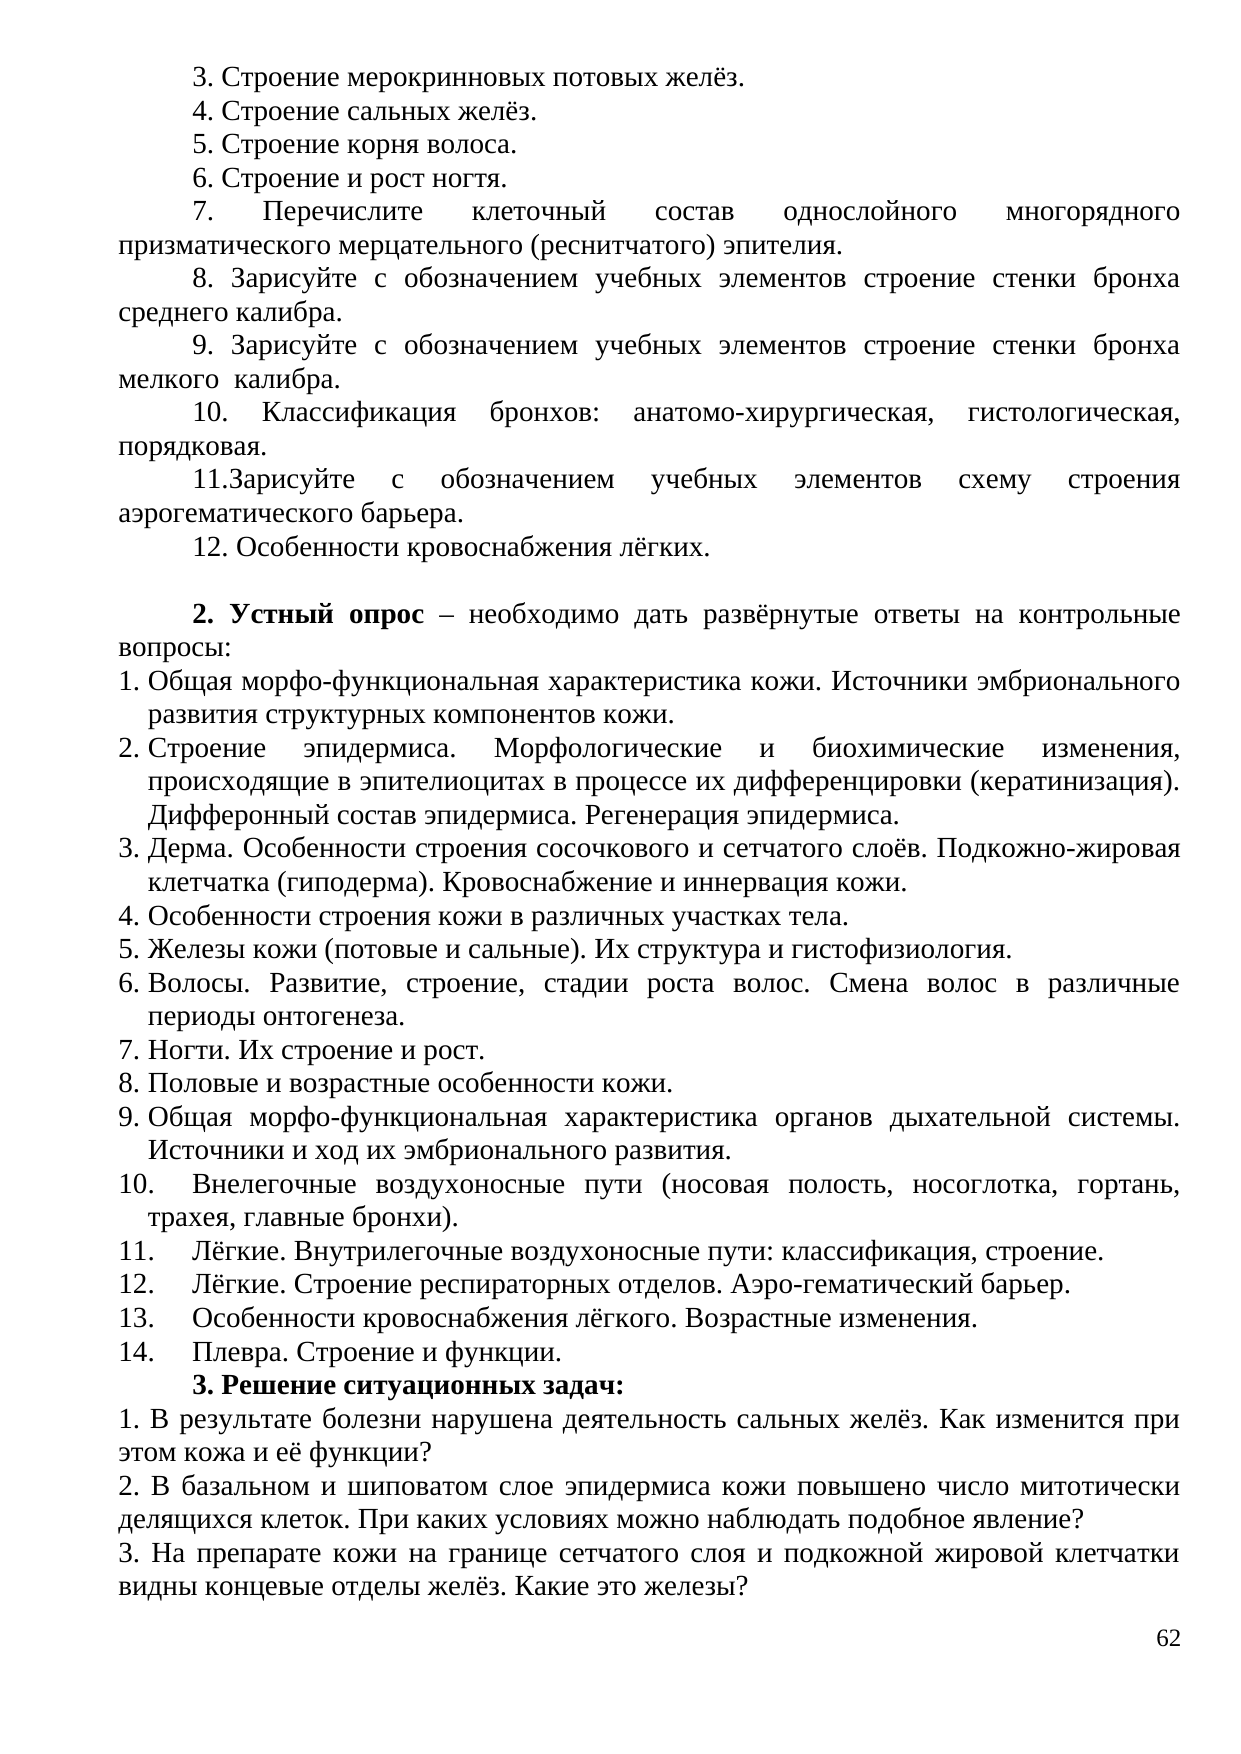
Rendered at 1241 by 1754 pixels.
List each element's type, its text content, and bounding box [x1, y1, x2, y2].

text 10. Классификация бронхов: анатомо-хирургическая, гистологическая, порядковая. [118, 394, 1181, 462]
list Ногти. Их строение и рост. [118, 1032, 1181, 1065]
list Волосы. Развитие, строение, стадии роста волос. Смена волос в различные периоды онтогенеза. [118, 965, 1181, 1032]
text 6. Строение и рост ногтя. [118, 160, 1181, 193]
text 2. Устный опрос – необходимо дать развёрнутые ответы на контрольные вопросы: [118, 596, 1181, 663]
text 3. На препарате кожи на границе сетчатого слоя и подкожной жировой клетчатки видны концевые отделы желёз. Какие это железы? [118, 1535, 1181, 1602]
text 12. Особенности кровоснабжения лёгких. [118, 529, 1181, 562]
list Железы кожи (потовые и сальные). Их структура и гистофизиология. [118, 931, 1181, 965]
list Общая морфо-функциональная характеристика кожи. Источники эмбрионального развития структурных компонентов кожи. [118, 663, 1181, 730]
text 1. В результате болезни нарушена деятельность сальных желёз. Как изменится при этом кожа и её функции? [118, 1401, 1181, 1468]
text 2. В базальном и шиповатом слое эпидермиса кожи повышено число митотически делящихся клеток. При каких условиях можно наблюдать подобное явление? [118, 1468, 1181, 1535]
text 3. Решение ситуационных задач: [118, 1367, 1181, 1401]
list Лёгкие. Внутрилегочные воздухоносные пути: классификация, строение. [118, 1233, 1181, 1267]
text 8. Зарисуйте с обозначением учебных элементов строение стенки бронха среднего калибра. [118, 260, 1181, 327]
list Половые и возрастные особенности кожи. [118, 1065, 1181, 1099]
list Особенности строения кожи в различных участках тела. [118, 898, 1181, 931]
list Дерма. Особенности строения сосочкового и сетчатого слоёв. Подкожно-жировая клетчатка (гиподерма). Кровоснабжение и иннервация кожи. [118, 831, 1181, 898]
list Внелегочные воздухоносные пути (носовая полость, носоглотка, гортань, трахея, главные бронхи). [118, 1166, 1181, 1233]
text 4. Строение сальных желёз. [118, 93, 1181, 126]
list Плевра. Строение и функции. [118, 1334, 1181, 1367]
text 9. Зарисуйте с обозначением учебных элементов строение стенки бронха мелкого калибра. [118, 327, 1181, 394]
text 5. Строение корня волоса. [118, 126, 1181, 160]
list Строение эпидермиса. Морфологические и биохимические изменения, происходящие в эпителиоцитах в процессе их дифференцировки (кератинизация). Дифферонный состав эпидермиса. Регенерация эпидермиса. [118, 730, 1181, 831]
text 11.Зарисуйте с обозначением учебных элементов схему строения аэрогематического барьера. [118, 462, 1181, 529]
list Общая морфо-функциональная характеристика органов дыхательной системы. Источники и ход их эмбрионального развития. [118, 1099, 1181, 1166]
list Особенности кровоснабжения лёгкого. Возрастные изменения. [118, 1300, 1181, 1334]
text 3. Строение мерокринновых потовых желёз. [118, 59, 1181, 93]
text 7. Перечислите клеточный состав однослойного многорядного призматического мерцательного (реснитчатого) эпителия. [118, 193, 1181, 260]
list Лёгкие. Строение респираторных отделов. Аэро-гематический барьер. [118, 1267, 1181, 1300]
